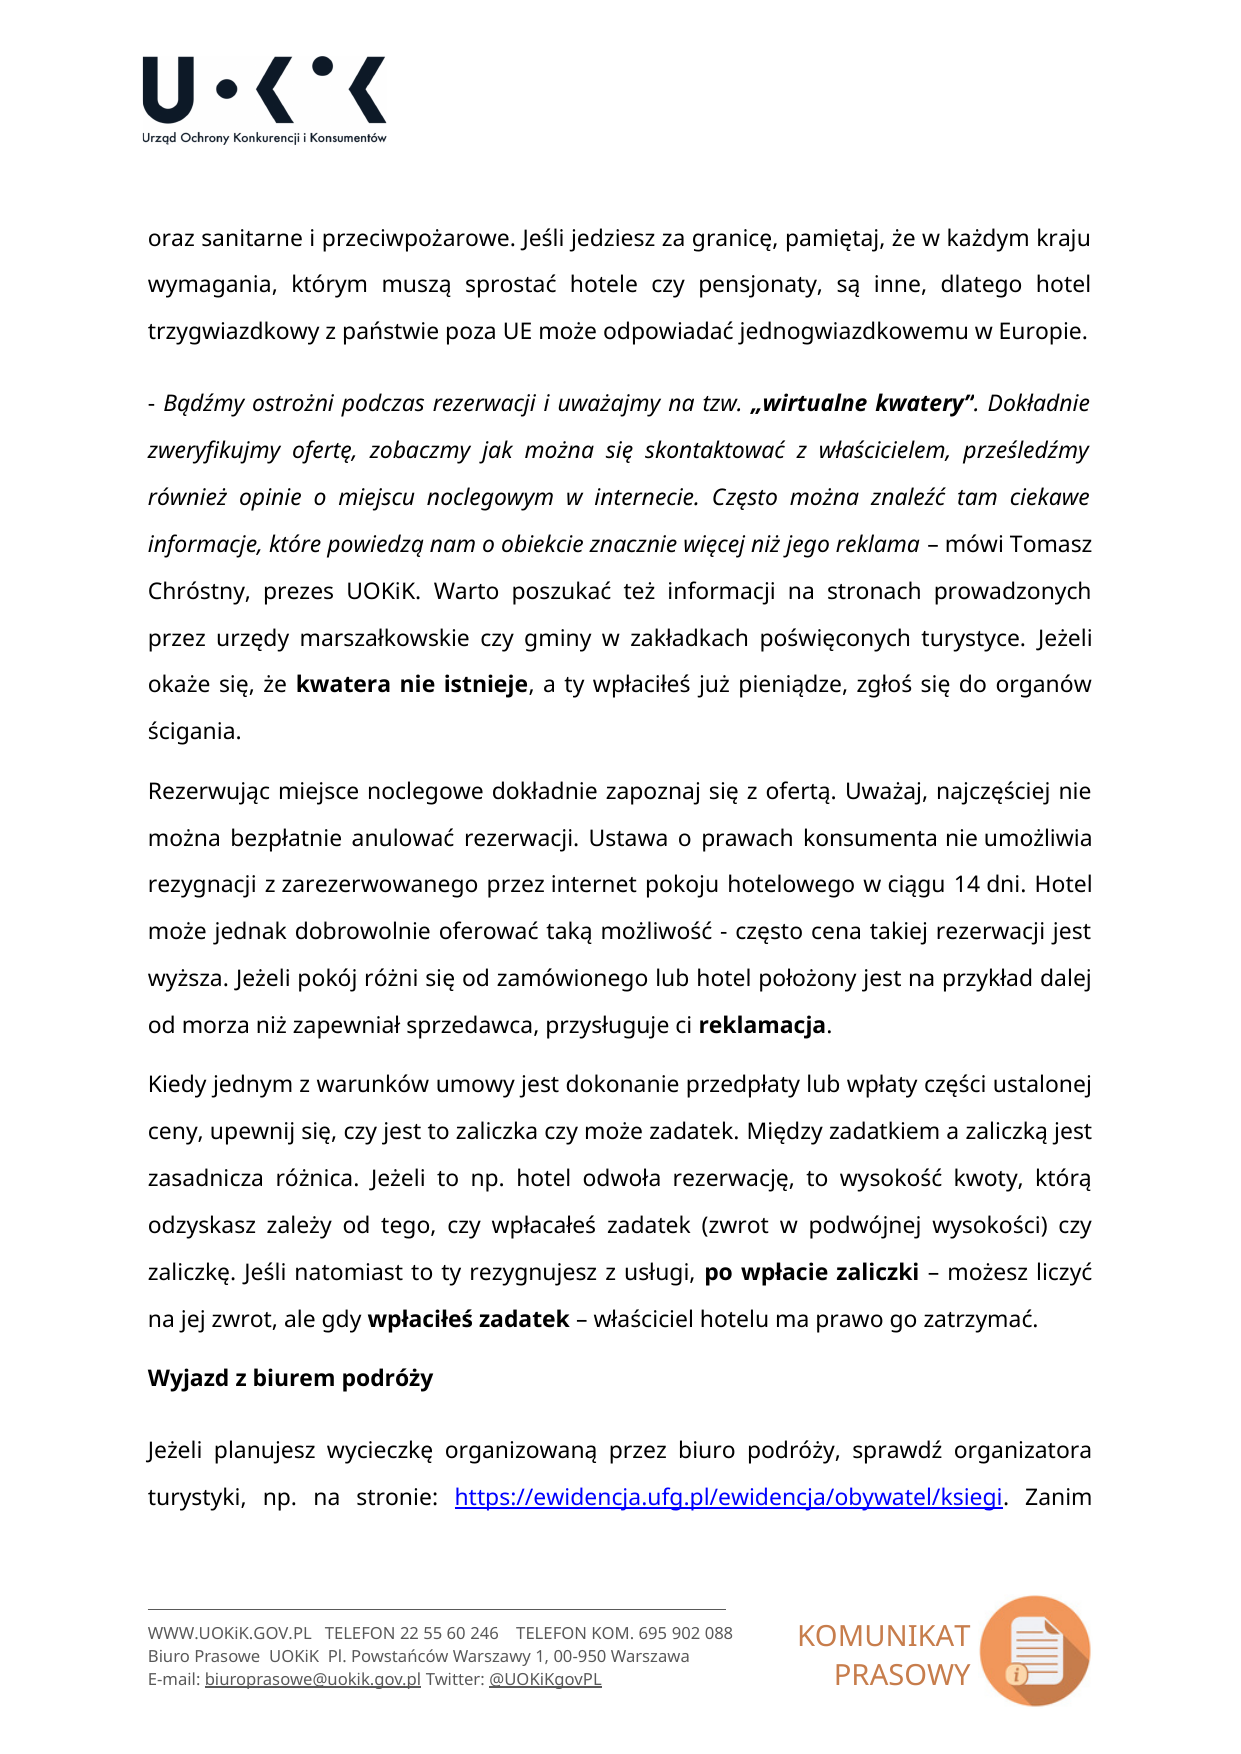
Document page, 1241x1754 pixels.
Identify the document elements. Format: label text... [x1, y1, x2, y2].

text Rezerwując miejsce noclegowe dokładnie zapoznaj się z ofertą. Uważaj, najczęściej nie można bezpłatnie anulować rezerwacji. Ustawa o prawach konsumenta nie umożliwia rezygnacji z zarezerwowanego przez internet pokoju hotelowego w ciągu 14 dni. Hotel może jednak dobrowolnie oferować taką możliwość - często cena takiej rezerwacji jest wyższa. Jeżeli pokój różni się od zamówionego lub hotel położony jest na przykład dalej od morza niż zapewniał sprzedawca, przysługuje ci reklamacja. [148, 775, 1093, 1040]
text Wyjazd z biurem podróży [148, 1362, 1093, 1393]
text Kiedy jednym z warunków umowy jest dokonanie przedpłaty lub wpłaty części ustalonej ceny, upewnij się, czy jest to zaliczka czy może zadatek. Między zadatkiem a zaliczką jest zasadnicza różnica. Jeżeli to np. hotel odwoła rezerwację, to wysokość kwoty, którą odzyskasz zależy od tego, czy wpłacałeś zadatek (zwrot w podwójnej wysokości) czy zaliczkę. Jeśli natomiast to ty rezygnujesz z usługi, po wpłacie zaliczki – możesz liczyć na jej zwrot, ale gdy wpłaciłeś zadatek – właściciel hotelu ma prawo go zatrzymać. [148, 1068, 1093, 1334]
text - Bądźmy ostrożni podczas rezerwacji i uważajmy na tzw. „wirtualne kwatery”. Dokładnie zweryfikujmy ofertę, zobaczmy jak można się skontaktować z właścicielem, prześledźmy również opinie o miejscu noclegowym w internecie. Często można znaleźć tam ciekawe informacje, które powiedzą nam o obiekcie znacznie więcej niż jego reklama – mówi Tomasz Chróstny, prezes UOKiK. Warto poszukać też informacji na stronach prowadzonych przez urzędy marszałkowskie czy gminy w zakładkach poświęconych turystyce. Jeżeli okaże się, że kwatera nie istnieje, a ty wpłaciłeś już pieniądze, zgłoś się do organów ścigania. [148, 387, 1093, 747]
picture [978, 1594, 1093, 1709]
picture [142, 56, 387, 145]
